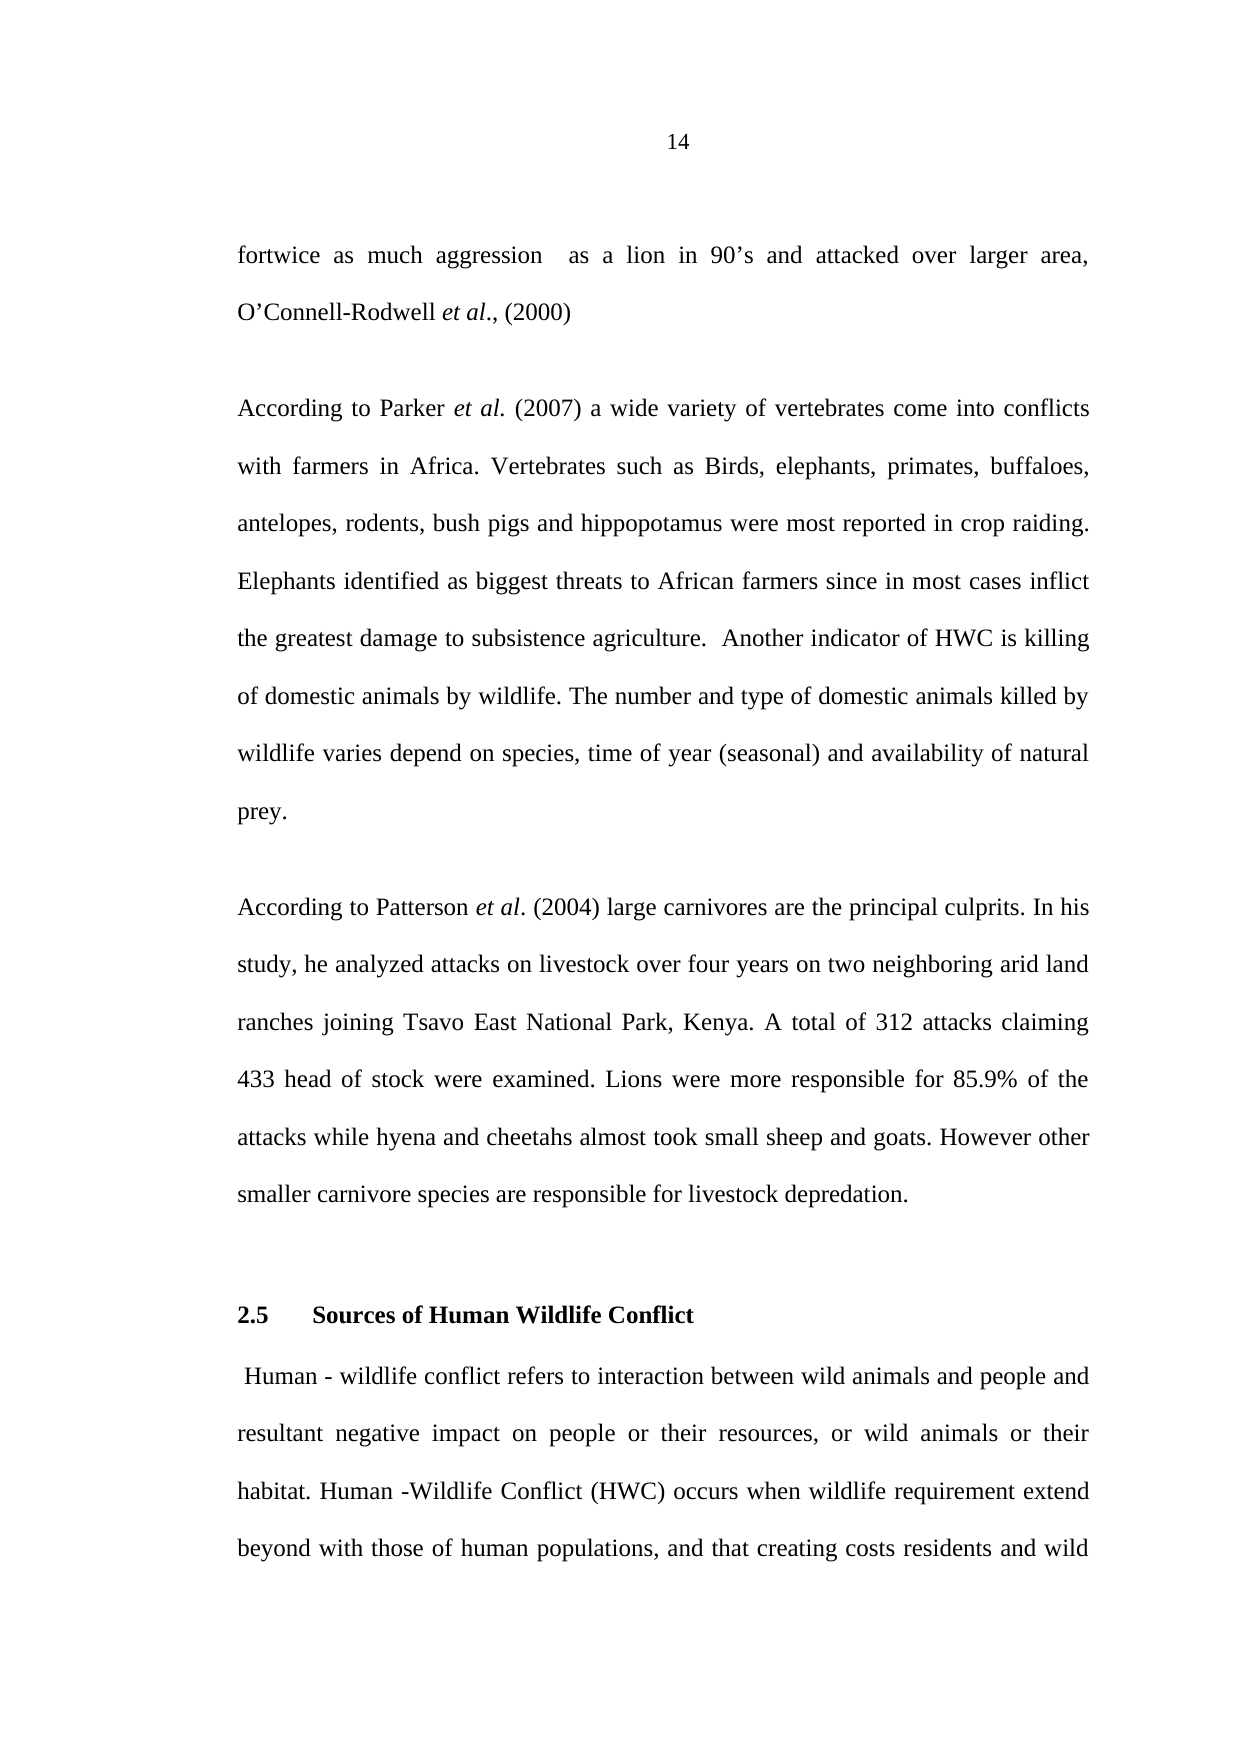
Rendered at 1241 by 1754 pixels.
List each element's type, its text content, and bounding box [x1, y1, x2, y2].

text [237, 240, 1090, 326]
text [237, 1361, 1090, 1562]
subtitle 2.5 Sources of Human Wildlife Conflict [237, 1300, 1090, 1329]
text According to Patterson et al. (2004) large carnivores are the principal culprits. In his study, he analyzed attacks on livestock over four years on two neighboring arid land ranches joining Tsavo East National Park, Kenya. A total of 312 attacks claiming 433 head of stock were examined. Lions were more responsible for 85.9% of the attacks while hyena and cheetahs almost took small sheep and goats. However other smaller carnivore species are responsible for livestock depredation. [237, 892, 1090, 1208]
text According to Parker et al. (2007) a wide variety of vertebrates come into conflicts with farmers in Africa. Vertebrates such as Birds, elephants, primates, buffaloes, antelopes, rodents, bush pigs and hippopotamus were most reported in crop raiding. Elephants identified as biggest threats to African farmers since in most cases inflict the greatest damage to subsistence agriculture. Another indicator of HWC is killing of domestic animals by wildlife. The number and type of domestic animals killed by wildlife varies depend on species, time of year (seasonal) and availability of natural prey. [237, 393, 1090, 824]
